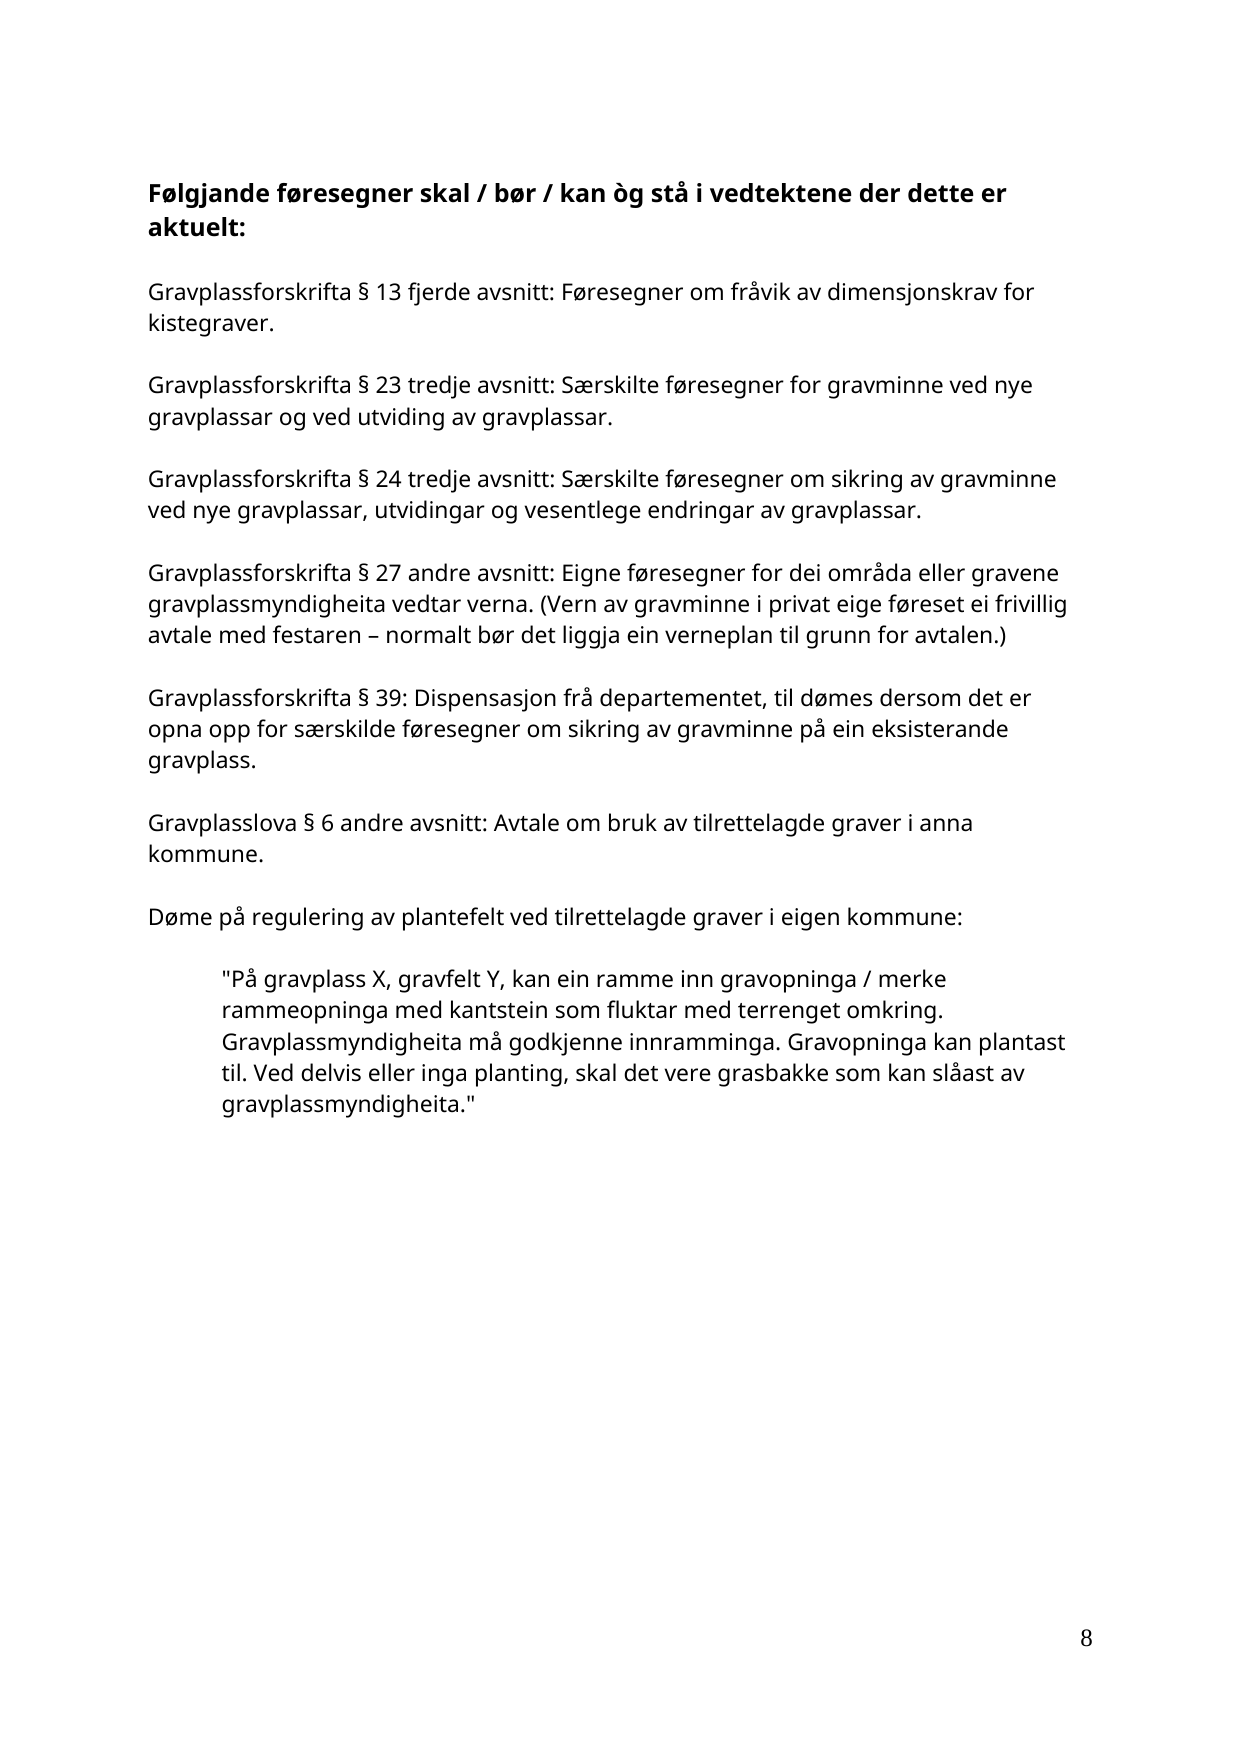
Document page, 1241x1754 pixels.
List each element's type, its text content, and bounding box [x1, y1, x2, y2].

text Gravplassforskrifta § 39: Dispensasjon frå departementet, til dømes dersom det er opna opp for særskilde føresegner om sikring av gravminne på ein eksisterande gravplass. [148, 682, 1093, 775]
text Gravplasslova § 6 andre avsnitt: Avtale om bruk av tilrettelagde graver i anna kommune. [148, 807, 1093, 869]
text Gravplassforskrifta § 23 tredje avsnitt: Særskilte føresegner for gravminne ved nye gravplassar og ved utviding av gravplassar. [148, 369, 1093, 432]
subtitle Følgjande føresegner skal / bør / kan òg stå i vedtektene der dette er aktuelt: [148, 176, 1093, 244]
text "På gravplass X, gravfelt Y, kan ein ramme inn gravopninga / merke rammeopninga med kantstein som fluktar med terrenget omkring. Gravplassmyndigheita må godkjenne innramminga. Gravopninga kan plantast til. Ved delvis eller inga planting, skal det vere grasbakke som kan slåast av gravplassmyndigheita." [221, 963, 1093, 1119]
text Gravplassforskrifta § 13 fjerde avsnitt: Føresegner om fråvik av dimensjonskrav for kistegraver. [148, 275, 1093, 338]
text Døme på regulering av plantefelt ved tilrettelagde graver i eigen kommune: [148, 900, 1093, 932]
text Gravplassforskrifta § 27 andre avsnitt: Eigne føresegner for dei områda eller gravene gravplassmyndigheita vedtar verna. (Vern av gravminne i privat eige føreset ei frivillig avtale med festaren – normalt bør det liggja ein verneplan til grunn for avtalen.) [148, 557, 1093, 650]
text Gravplassforskrifta § 24 tredje avsnitt: Særskilte føresegner om sikring av gravminne ved nye gravplassar, utvidingar og vesentlege endringar av gravplassar. [148, 463, 1093, 525]
